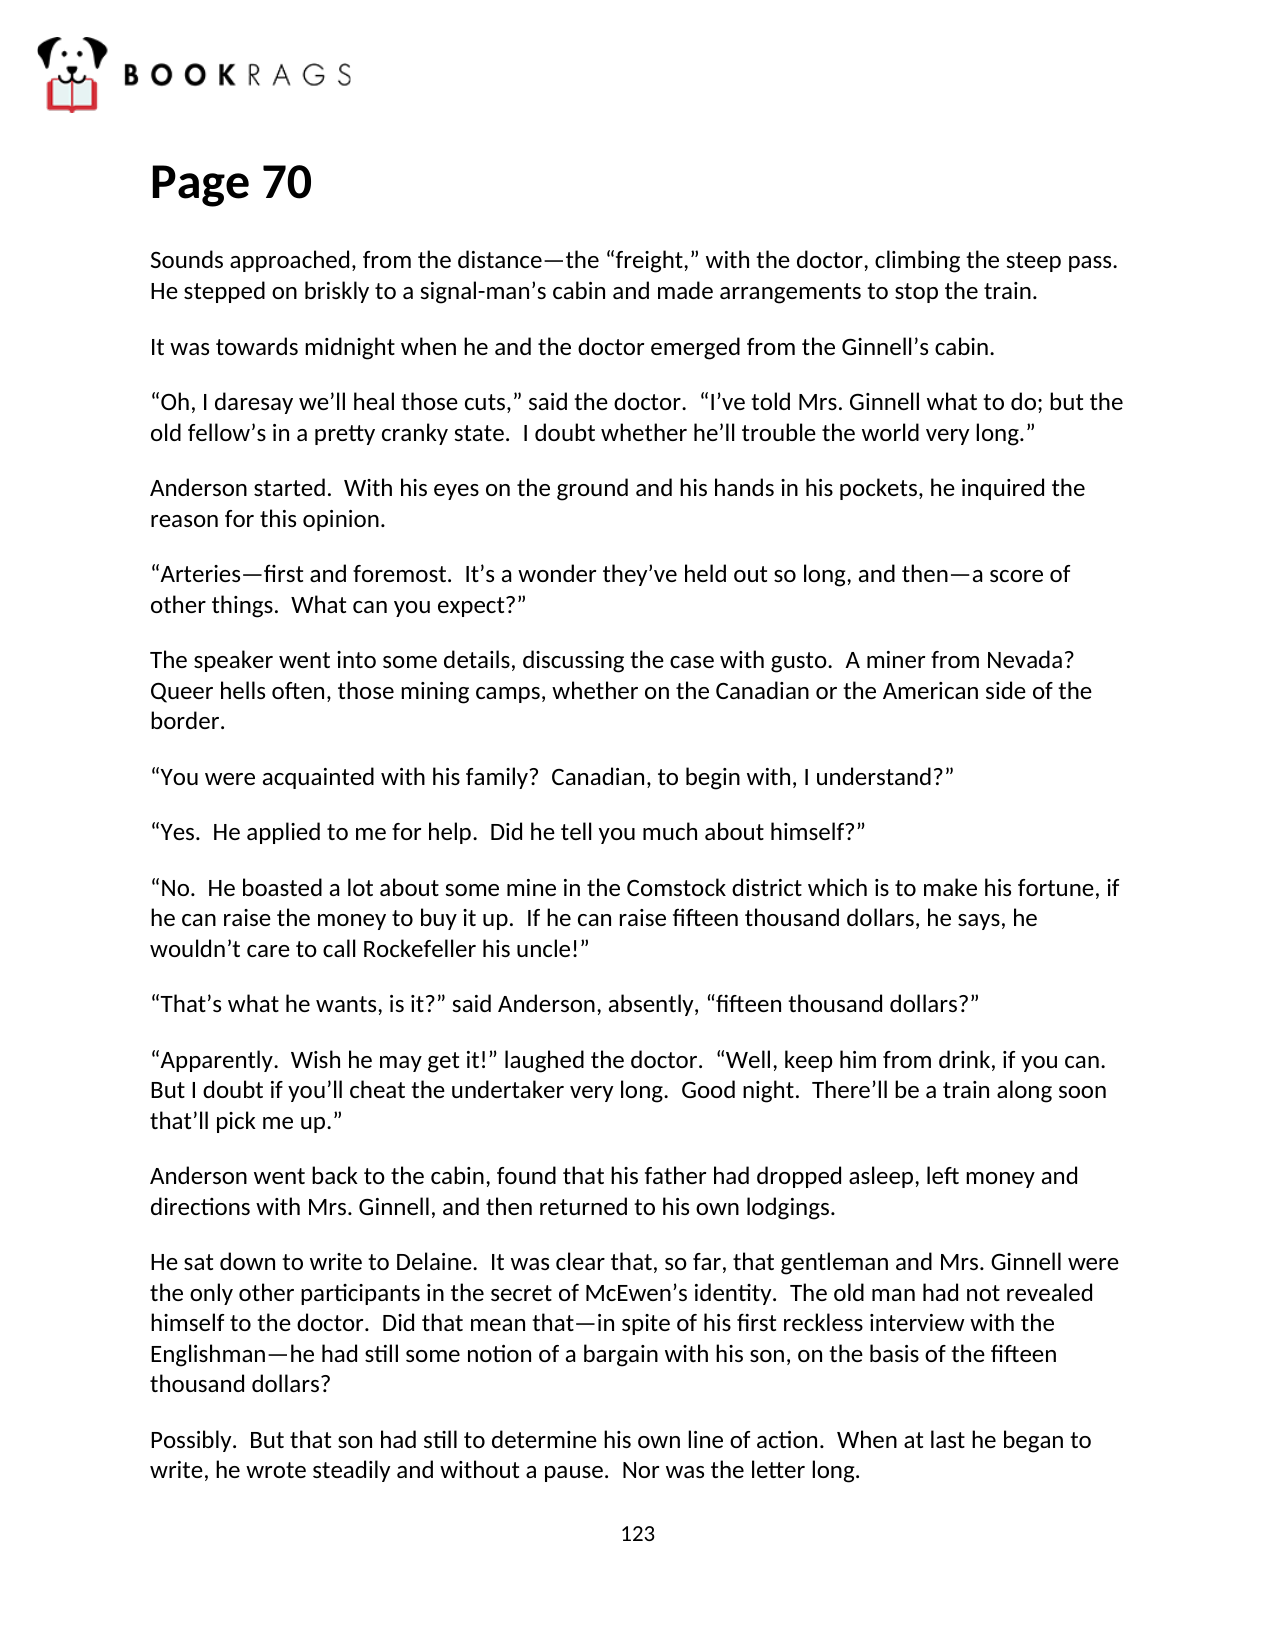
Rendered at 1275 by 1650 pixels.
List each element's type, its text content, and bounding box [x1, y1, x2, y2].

text “Oh, I daresay we’ll heal those cuts,” said the doctor. “I’ve told Mrs. Ginnell what to do; but the old fellow’s in a pretty cranky state. I doubt whether he’ll trouble the world very long.” [150, 386, 1125, 447]
text “That’s what he wants, is it?” said Anderson, absently, “fifteen thousand dollars?” [150, 988, 1125, 1019]
text Page 70 [150, 150, 1125, 211]
text Sounds approached, from the distance—­the “freight,” with the doctor, climbing the steep pass. He stepped on briskly to a signal-man’s cabin and made arrangements to stop the train. [150, 244, 1125, 306]
text It was towards midnight when he and the doctor emerged from the Ginnell’s cabin. [150, 331, 1125, 361]
text “No. He boasted a lot about some mine in the Comstock district which is to make his fortune, if he can raise the money to buy it up. If he can raise fifteen thousand dollars, he says, he wouldn’t care to call Rockefeller his uncle!” [150, 872, 1125, 963]
text Anderson started. With his eyes on the ground and his hands in his pockets, he inquired the reason for this opinion. [150, 472, 1125, 533]
text “Apparently. Wish he may get it!” laughed the doctor. “Well, keep him from drink, if you can. But I doubt if you’ll cheat the undertaker very long. Good night. There’ll be a train along soon that’ll pick me up.” [150, 1044, 1125, 1136]
picture [37, 37, 351, 113]
text “You were acquainted with his family? Canadian, to begin with, I understand?” [150, 761, 1125, 791]
text Possibly. But that son had still to determine his own line of action. When at last he began to write, he wrote steadily and without a pause. Nor was the letter long. [150, 1424, 1125, 1485]
text “Yes. He applied to me for help. Did he tell you much about himself?” [150, 816, 1125, 847]
text He sat down to write to Delaine. It was clear that, so far, that gentleman and Mrs. Ginnell were the only other participants in the secret of McEwen’s identity. The old man had not revealed himself to the doctor. Did that mean that—­in spite of his first reckless interview with the Englishman—­he had still some notion of a bargain with his son, on the basis of the fifteen thousand dollars? [150, 1247, 1125, 1399]
text The speaker went into some details, discussing the case with gusto. A miner from Nevada? Queer hells often, those mining camps, whether on the Canadian or the American side of the border. [150, 644, 1125, 736]
text Anderson went back to the cabin, found that his father had dropped asleep, left money and directions with Mrs. Ginnell, and then returned to his own lodgings. [150, 1161, 1125, 1222]
text “Arteries—­first and foremost. It’s a wonder they’ve held out so long, and then—­a score of other things. What can you expect?” [150, 558, 1125, 619]
